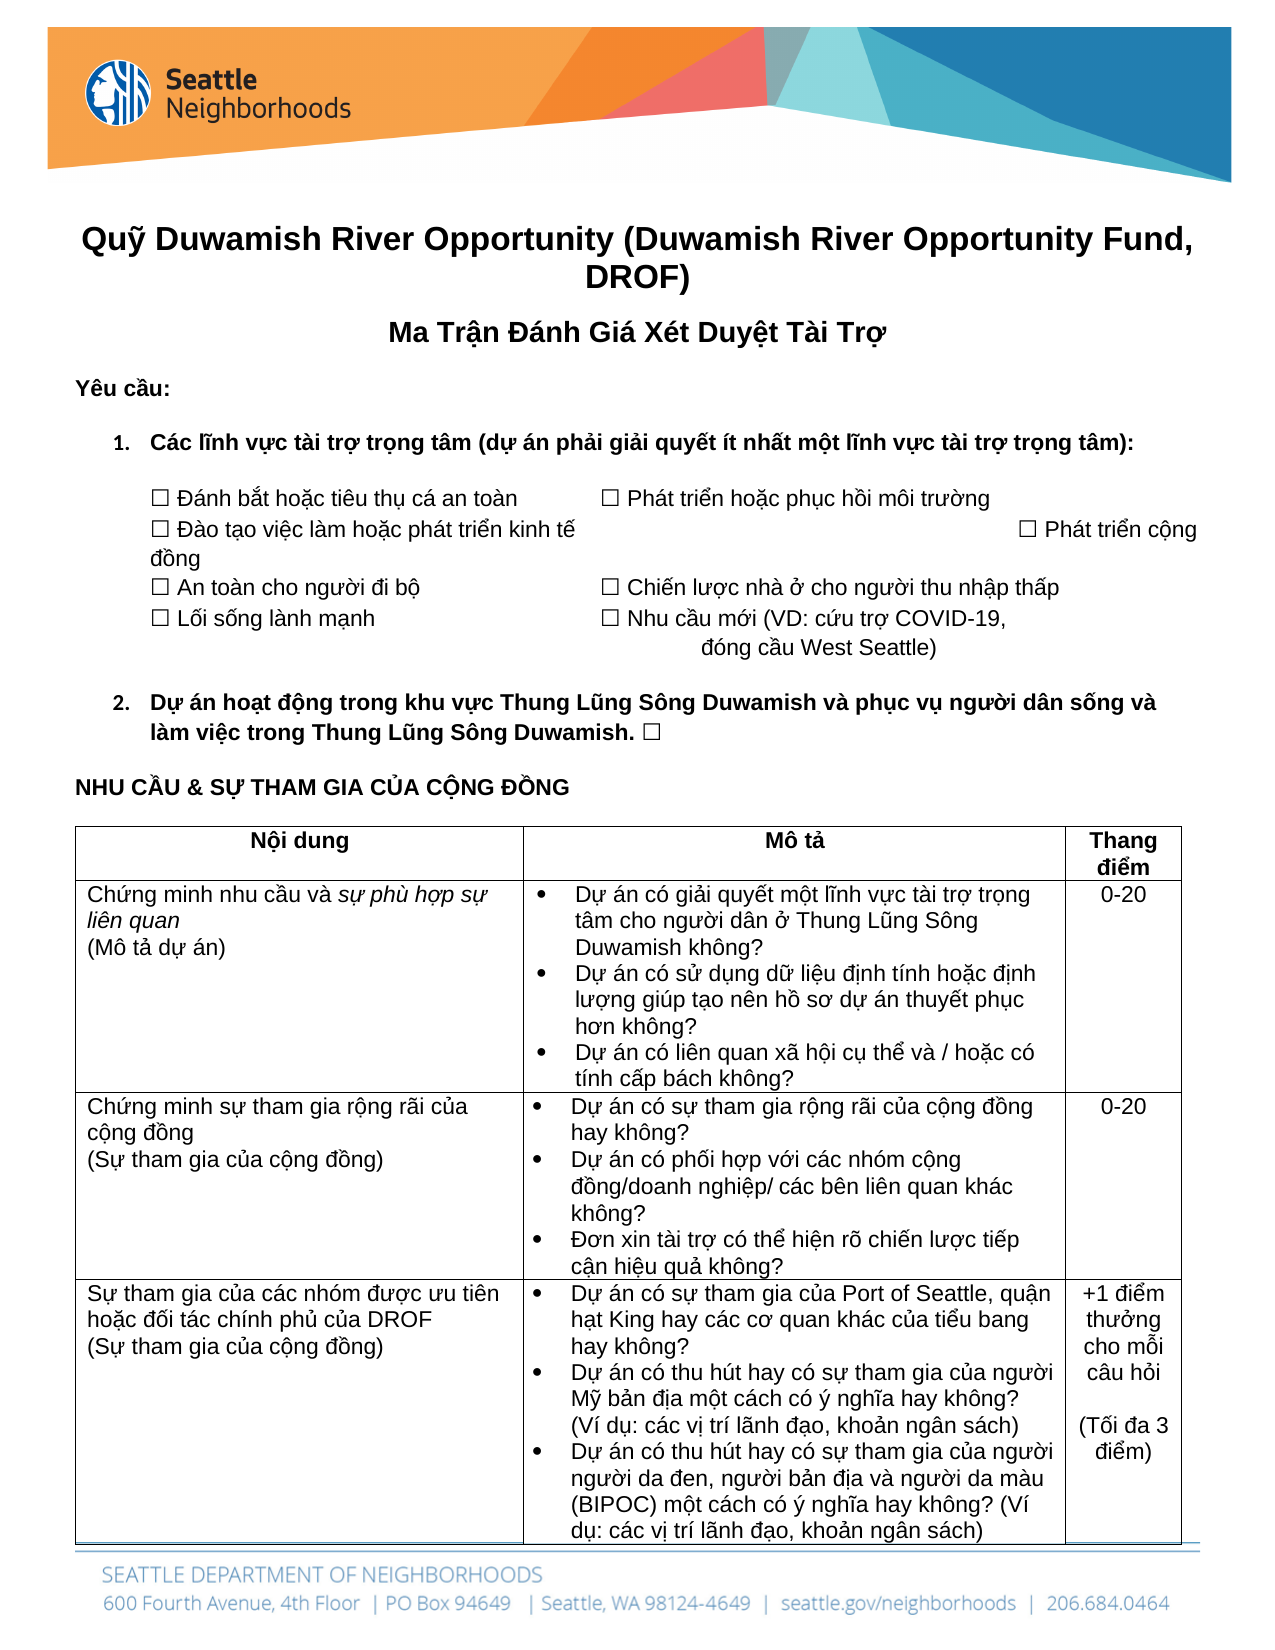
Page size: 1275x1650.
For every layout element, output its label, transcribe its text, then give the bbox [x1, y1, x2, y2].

text Quỹ Duwamish River Opportunity (Duwamish River Opportunity Fund, DROF) [75, 219, 1200, 296]
text Đào tạo việc làm hoặc phát triển kinh tế Phát triển cộng đồng [150, 513, 1200, 571]
table_cell Dự án có sự tham gia của Port of Seattle, quận hạt King hay các cơ quan khác của tiểu bang hay không? Dự án có thu hút hay có sự tham gia của người Mỹ bản địa một cách có ý nghĩa hay không? (Ví dụ: các vị trí lãnh đạo, khoản ngân sách) Dự án có thu hút hay có sự tham gia của người người da đen, người bản địa và người da màu (BIPOC) một cách có ý nghĩa hay không? (Ví dụ: các vị trí lãnh đạo, khoản ngân sách) [524, 1280, 1065, 1543]
list Dự án hoạt động trong khu vực Thung Lũng Sông Duwamish và phục vụ người dân sống và làm việc trong Thung Lũng Sông Duwamish. ☐ [112, 688, 1200, 747]
table_cell Sự tham gia của các nhóm được ưu tiên hoặc đối tác chính phủ của DROF (Sự tham gia của cộng đồng) [76, 1280, 523, 1543]
text Lối sống lành mạnh Nhu cầu mới (VD: cứu trợ COVID-19, đóng cầu West Seattle) [150, 602, 1200, 661]
table_cell 0-20 [1066, 881, 1181, 1092]
table_cell +1 điểm thưởng cho mỗi câu hỏi (Tối đa 3 điểm) [1066, 1280, 1181, 1543]
table_cell Chứng minh nhu cầu và sự phù hợp sự liên quan (Mô tả dự án) [76, 881, 523, 1092]
text Yêu cầu: [75, 375, 1200, 401]
picture [75, 1532, 1200, 1626]
table_cell Dự án có sự tham gia rộng rãi của cộng đồng hay không? Dự án có phối hợp với các nhóm cộng đồng/doanh nghiệp/ các bên liên quan khác không? Đơn xin tài trợ có thể hiện rõ chiến lược tiếp cận hiệu quả không? [524, 1093, 1065, 1279]
text Đánh bắt hoặc tiêu thụ cá an toàn Phát triển hoặc phục hồi môi trường [150, 482, 1200, 513]
list Các lĩnh vực tài trợ trọng tâm (dự án phải giải quyết ít nhất một lĩnh vực tài trợ trọng tâm): [112, 428, 1200, 456]
table_cell Dự án có giải quyết một lĩnh vực tài trợ trọng tâm cho người dân ở Thung Lũng Sông Duwamish không? Dự án có sử dụng dữ liệu định tính hoặc định lượng giúp tạo nên hồ sơ dự án thuyết phục hơn không? Dự án có liên quan xã hội cụ thể và / hoặc có tính cấp bách không? [524, 881, 1065, 1092]
table_cell Chứng minh sự tham gia rộng rãi của cộng đồng (Sự tham gia của cộng đồng) [76, 1093, 523, 1279]
table_cell 0-20 [1066, 1093, 1181, 1279]
text An toàn cho người đi bộ Chiến lược nhà ở cho người thu nhập thấp [150, 571, 1200, 602]
text NHU CẦU & SỰ THAM GIA CỦA CỘNG ĐỒNG [75, 773, 1200, 800]
table_header Mô tả [524, 827, 1065, 880]
table_header Nội dung [76, 827, 523, 880]
table_header Thang điểm [1066, 827, 1181, 880]
text Ma Trận Đánh Giá Xét Duyệt Tài Trợ [75, 315, 1200, 349]
picture [47, 27, 1232, 183]
